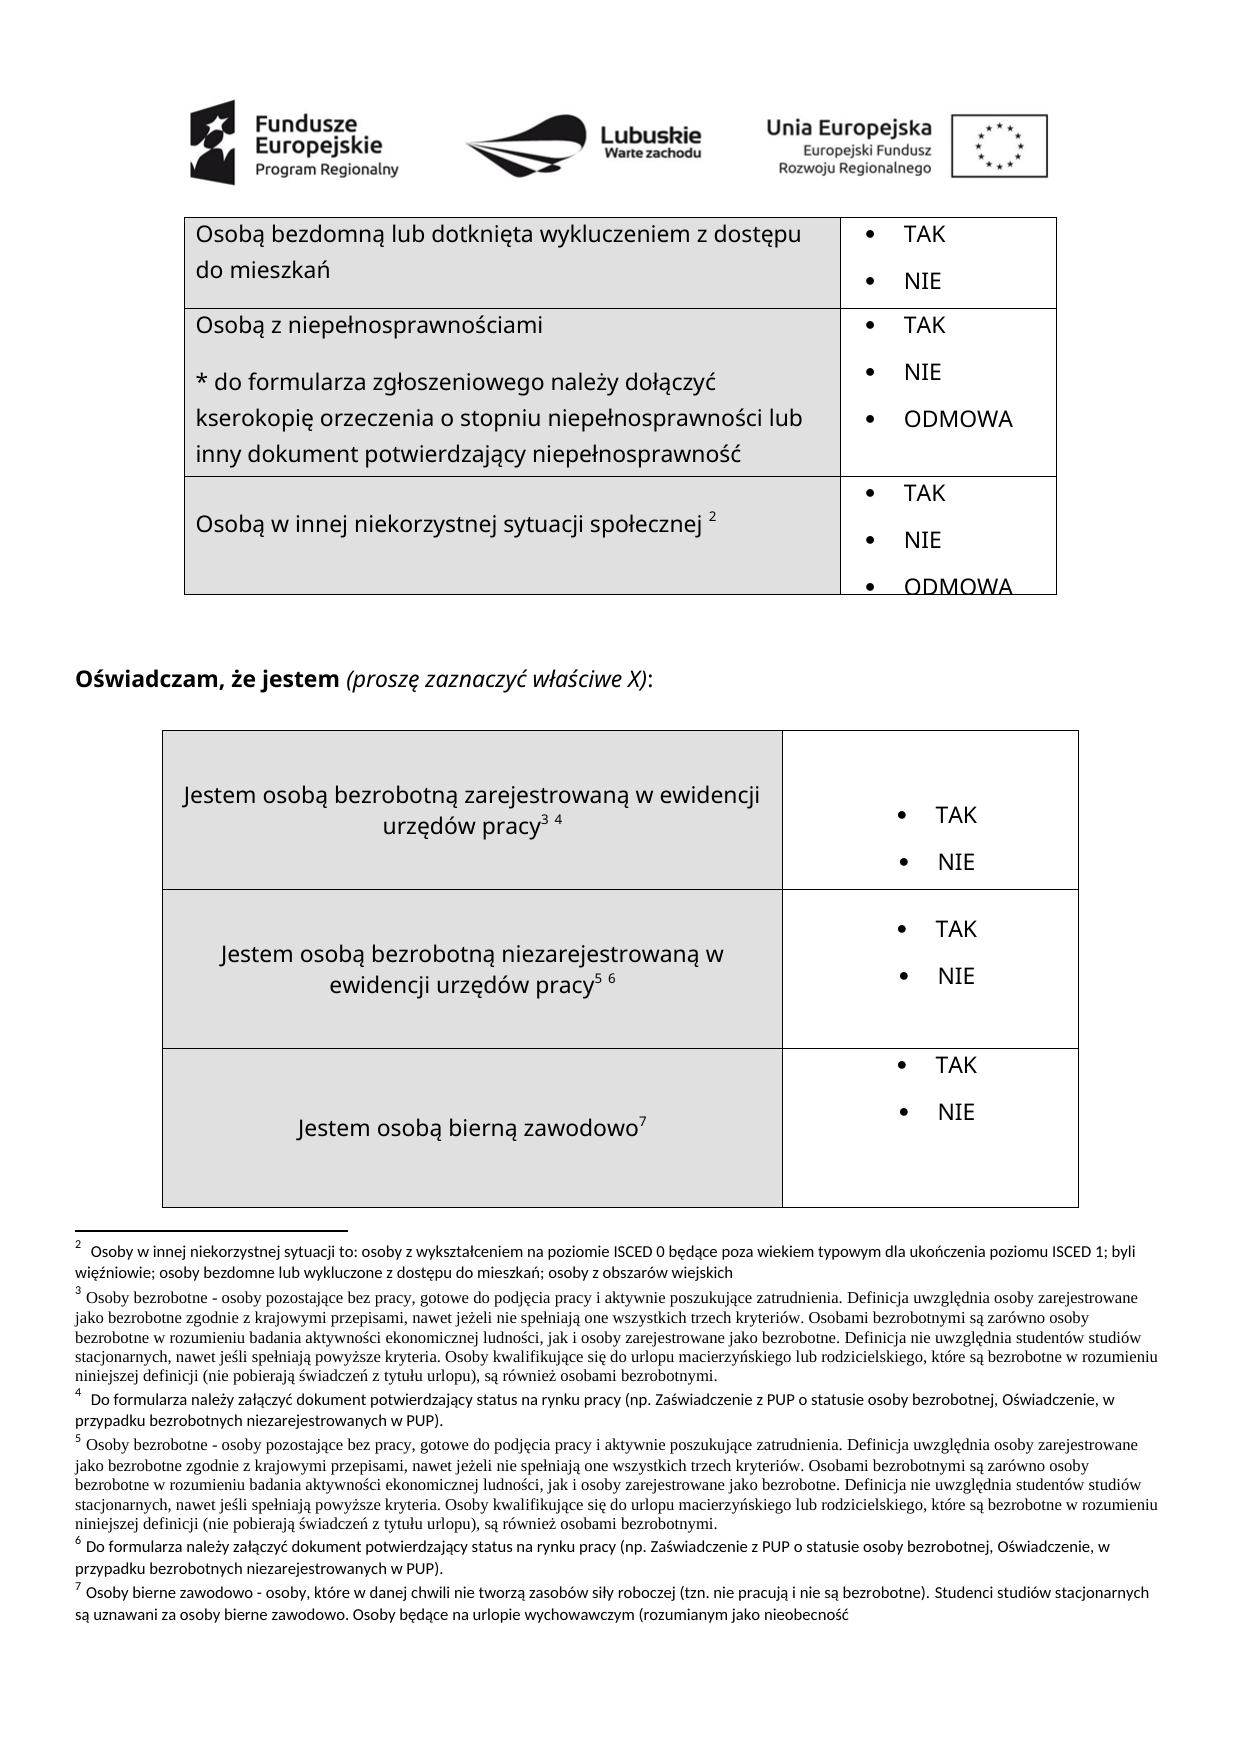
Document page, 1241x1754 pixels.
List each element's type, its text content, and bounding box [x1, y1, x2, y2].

table_cell TAK NIE ODMOWA [841, 477, 1056, 594]
table_cell Osobą bezdomną lub dotknięta wykluczeniem z dostępu do mieszkań [185, 218, 840, 308]
picture [159, 73, 1081, 217]
table_header TAK NIE [783, 731, 1078, 889]
table_cell Jestem osobą bezrobotną niezarejestrowaną w ewidencji urzędów pracy [163, 890, 782, 1048]
table_cell TAK NIE [783, 1049, 1078, 1207]
table_cell TAK NIE ODMOWA [841, 309, 1056, 476]
table_cell Jestem osobą bierną zawodowo [163, 1049, 782, 1207]
text Oświadczam, że jestem (proszę zaznaczyć właściwe X): [75, 663, 1165, 694]
table_header Jestem osobą bezrobotną zarejestrowaną w ewidencji urzędów pracy [163, 731, 782, 889]
table_cell Osobą z niepełnosprawnościami * do formularza zgłoszeniowego należy dołączyć kserokopię orzeczenia o stopniu niepełnosprawności lub inny dokument potwierdzający niepełnosprawność [185, 309, 840, 476]
table_cell Osobą w innej niekorzystnej sytuacji społecznej [185, 477, 840, 594]
table_cell TAK NIE [783, 890, 1078, 1048]
table_cell TAK NIE [841, 218, 1056, 308]
